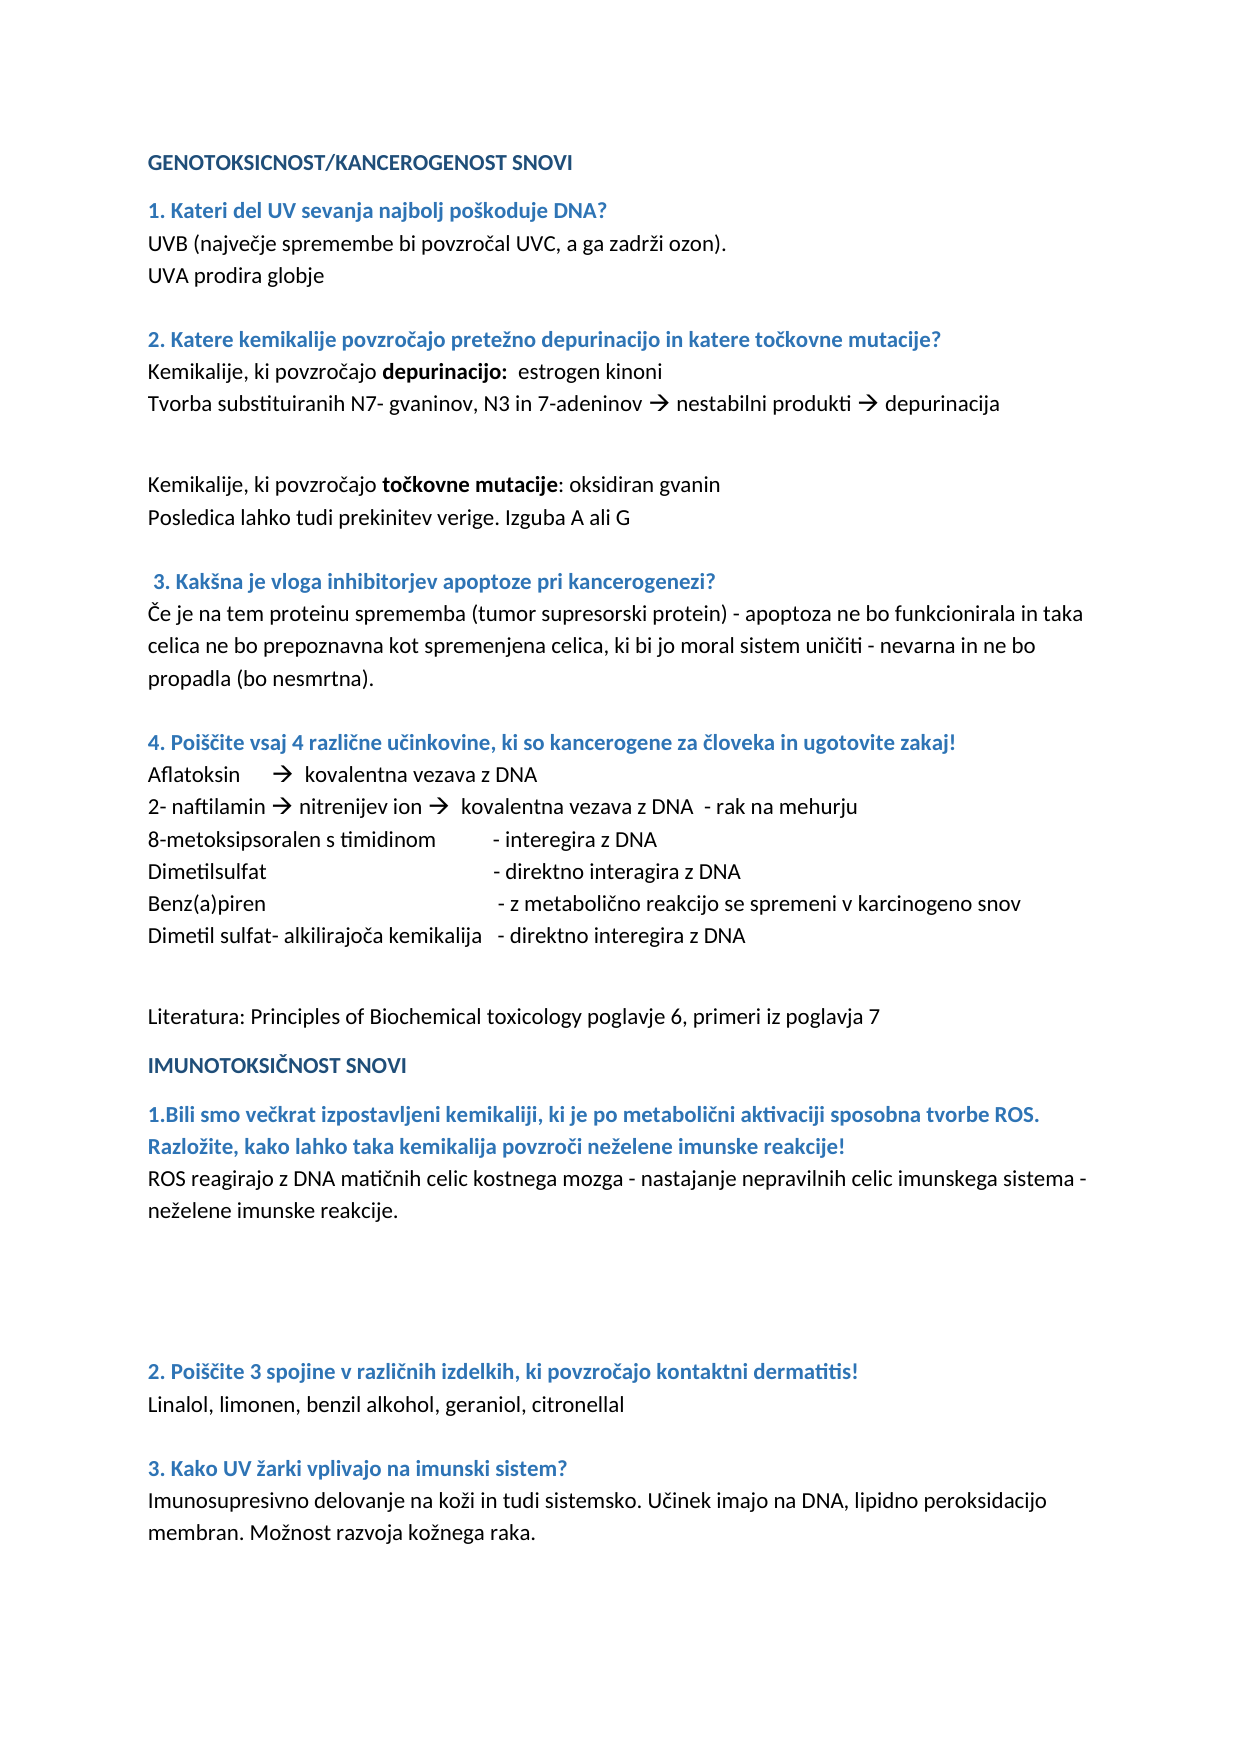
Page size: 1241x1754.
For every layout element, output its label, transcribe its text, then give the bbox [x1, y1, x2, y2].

text IMUNOTOKSIČNOST SNOVI [148, 1051, 1093, 1079]
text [148, 1100, 1093, 1579]
text Kemikalije, ki povzročajo točkovne mutacije: oksidiran gvanin Posledica lahko tudi prekinitev verige. Izguba A ali G 3. Kakšna je vloga inhibitorjev apoptoze pri kancerogenezi? Če je na tem proteinu sprememba (tumor supresorski protein) - apoptoza ne bo funkcionirala in taka celica ne bo prepoznavna kot spremenjena celica, ki bi jo moral sistem uničiti - nevarna in ne bo propadla (bo nesmrtna). 4. Poiščite vsaj 4 različne učinkovine, ki so kancerogene za človeka in ugotovite zakaj! Aflatoksin kovalentna vezava z DNA 2- naftilamin nitrenijev ion kovalentna vezava z DNA - rak na mehurju 8-metoksipsoralen s timidinom - interegira z DNA Dimetilsulfat - direktno interagira z DNA Benz(a)piren - z metabolično reakcijo se spremeni v karcinogeno snov Dimetil sulfat- alkilirajoča kemikalija - direktno interegira z DNA [148, 438, 1093, 981]
text GENOTOKSICNOST/KANCEROGENOST SNOVI [148, 148, 1093, 176]
text Literatura: Principles of Biochemical toxicology poglavje 6, primeri iz poglavja 7 [148, 1002, 1093, 1030]
text 1. Kateri del UV sevanja najbolj poškoduje DNA? UVB (največje spremembe bi povzročal UVC, a ga zadrži ozon). UVA prodira globje 2. Katere kemikalije povzročajo pretežno depurinacijo in katere točkovne mutacije? Kemikalije, ki povzročajo depurinacijo: estrogen kinoni Tvorba substituiranih N7- gvaninov, N3 in 7-adeninov nestabilni produkti depurinacija [148, 196, 1093, 418]
